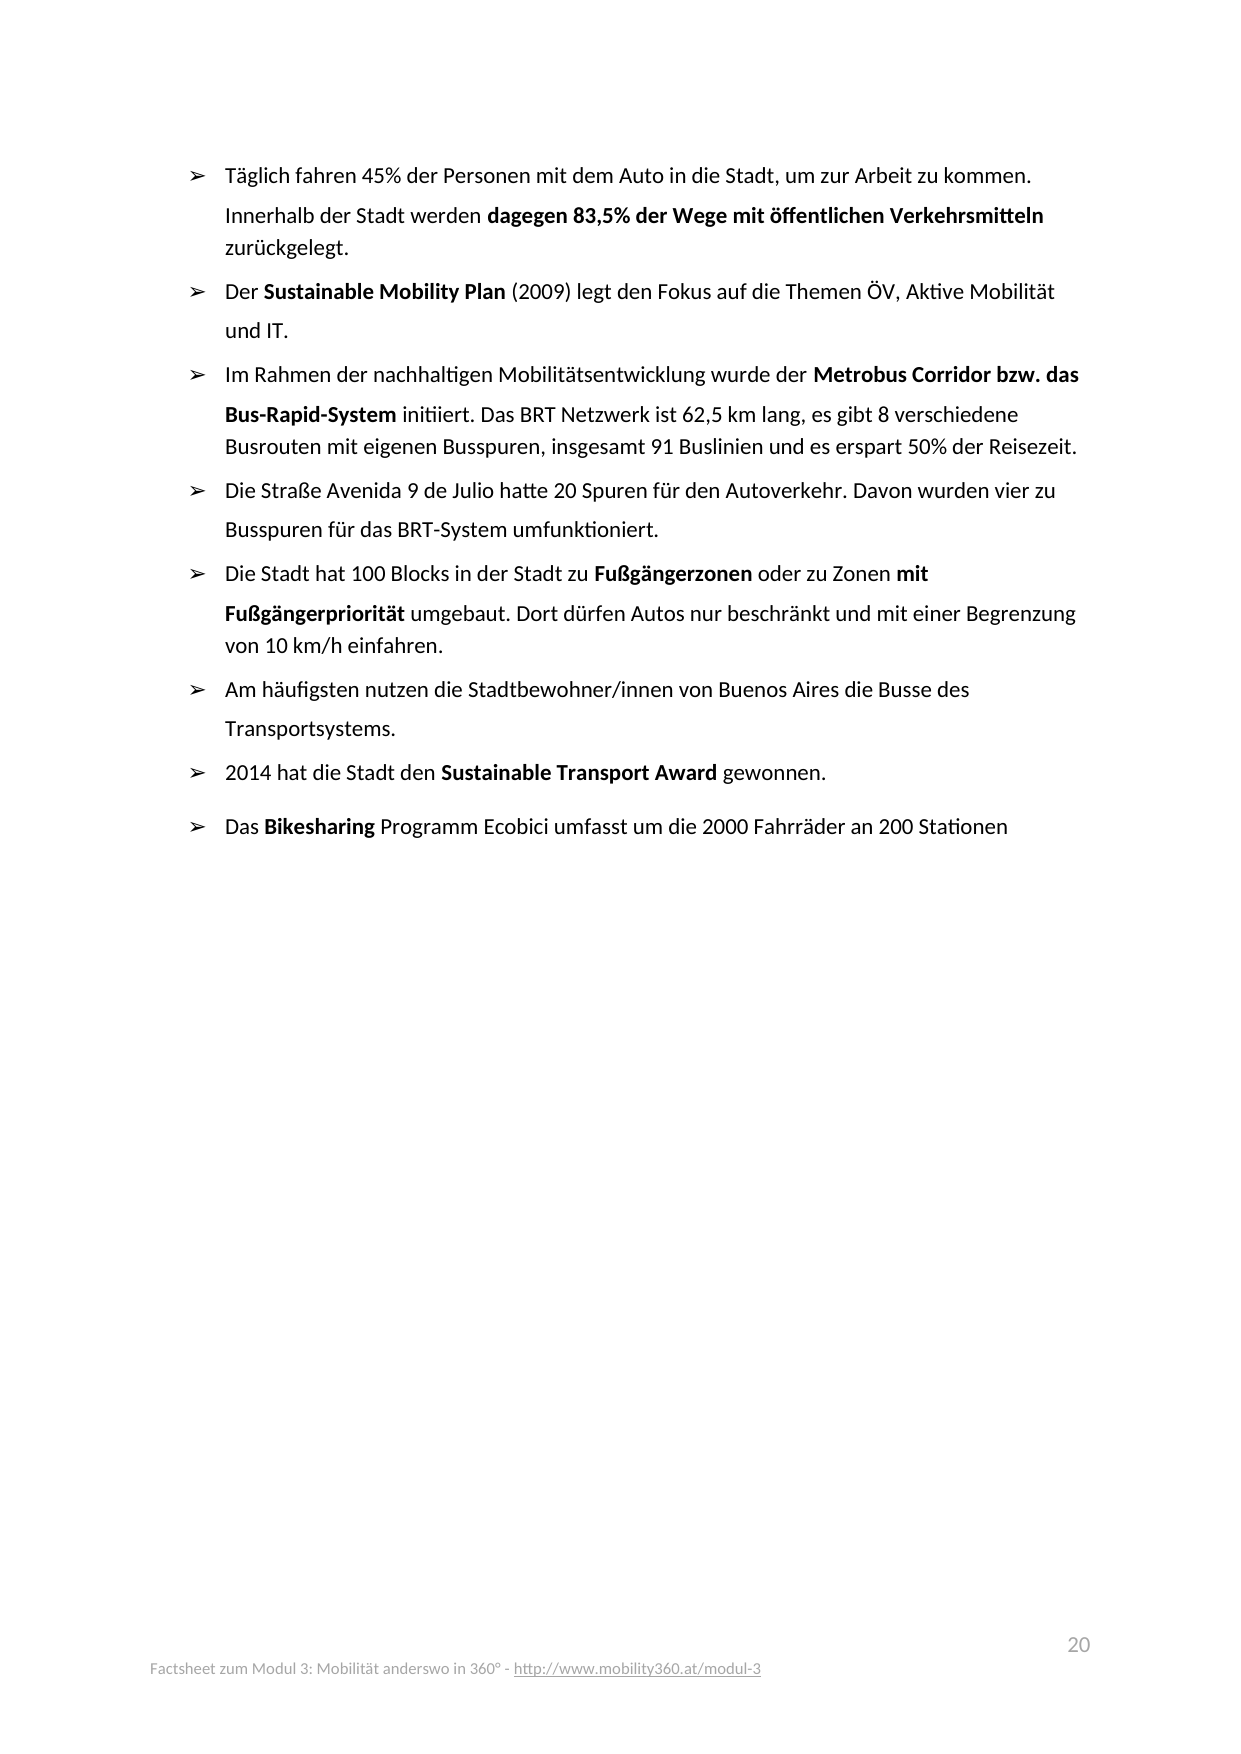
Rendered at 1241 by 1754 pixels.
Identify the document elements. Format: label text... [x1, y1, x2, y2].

list Im Rahmen der nachhaltigen Mobilitätsentwicklung wurde der Metrobus Corridor bzw. das Bus-Rapid-System initiiert. Das BRT Netzwerk ist 62,5 km lang, es gibt 8 verschiedene Busrouten mit eigenen Busspuren, insgesamt 91 Buslinien und es erspart 50% der Reisezeit. [187, 349, 1090, 460]
list 2014 hat die Stadt den Sustainable Transport Award gewonnen. [187, 747, 1090, 793]
list Das Bikesharing Programm Ecobici umfasst um die 2000 Fahrräder an 200 Stationen [187, 801, 1090, 847]
list Die Straße Avenida 9 de Julio hatte 20 Spuren für den Autoverkehr. Davon wurden vier zu Busspuren für das BRT-System umfunktioniert. [187, 464, 1090, 543]
list Täglich fahren 45% der Personen mit dem Auto in die Stadt, um zur Arbeit zu kommen. Innerhalb der Stadt werden dagegen 83,5% der Wege mit öffentlichen Verkehrsmitteln zurückgelegt. [187, 150, 1090, 261]
list Am häufigsten nutzen die Stadtbewohner/innen von Buenos Aires die Busse des Transportsystems. [187, 663, 1090, 742]
list Der Sustainable Mobility Plan (2009) legt den Fokus auf die Themen ÖV, Aktive Mobilität und IT. [187, 266, 1090, 345]
list Die Stadt hat 100 Blocks in der Stadt zu Fußgängerzonen oder zu Zonen mit Fußgängerpriorität umgebaut. Dort dürfen Autos nur beschränkt und mit einer Begrenzung von 10 km/h einfahren. [187, 548, 1090, 659]
